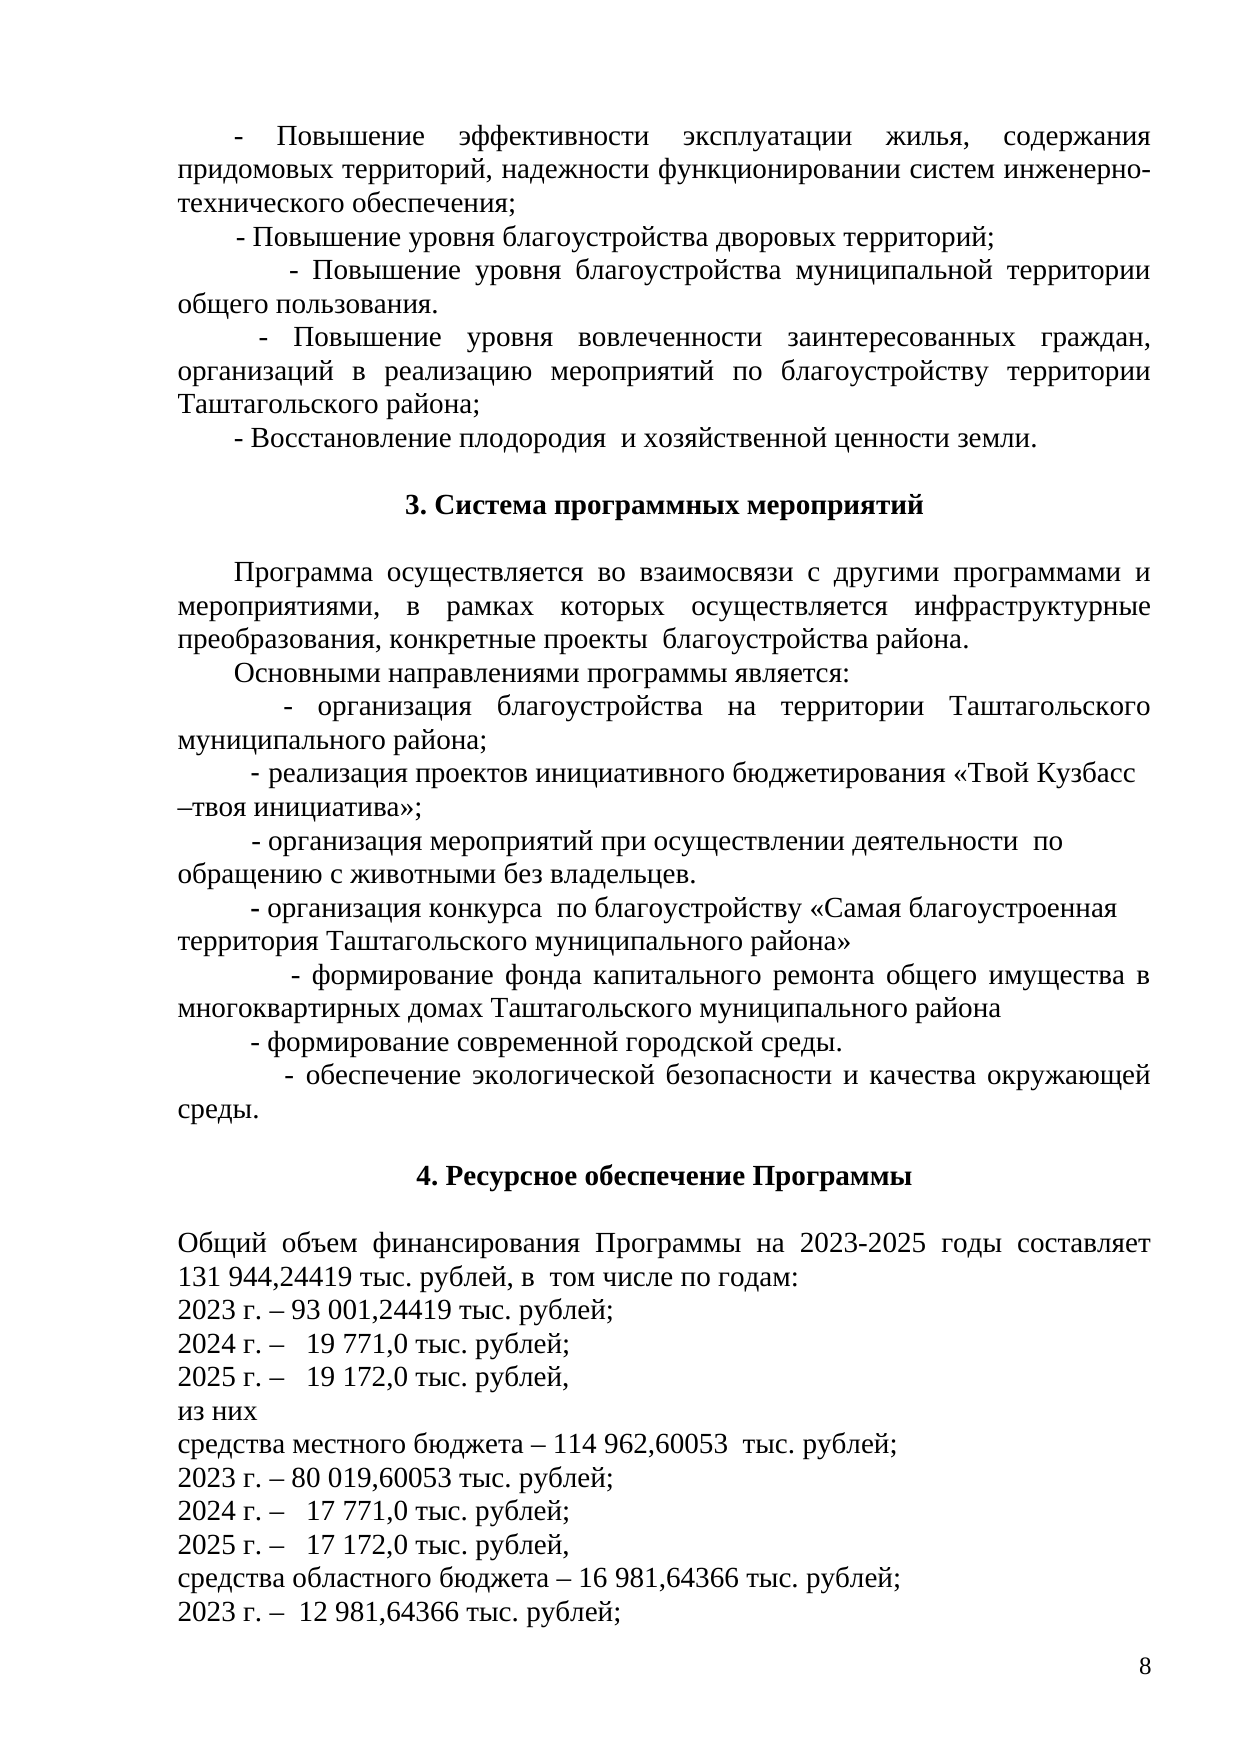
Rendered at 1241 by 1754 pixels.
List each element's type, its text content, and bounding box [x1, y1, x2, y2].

text средства местного бюджета – 114 962,60053 тыс. рублей; [177, 1426, 1152, 1460]
text 2023 г. – 93 001,24419 тыс. рублей; [177, 1292, 1152, 1326]
text - формирование фонда капитального ремонта общего имущества в многоквартирных домах Таштагольского муниципального района [177, 957, 1152, 1024]
text Основными направлениями программы является: [177, 655, 1152, 688]
text 2023 г. – 80 019,60053 тыс. рублей; [177, 1460, 1152, 1493]
text - Повышение уровня вовлеченности заинтересованных граждан, организаций в реализацию мероприятий по благоустройству территории Таштагольского района; [177, 319, 1152, 420]
text - Повышение уровня благоустройства дворовых территорий; [177, 219, 1152, 252]
text - Восстановление плодородия и хозяйственной ценности земли. [177, 420, 1152, 453]
text - формирование современной городской среды. [177, 1024, 1152, 1057]
text Программа осуществляется во взаимосвязи с другими программами и мероприятиями, в рамках которых осуществляется инфраструктурные преобразования, конкретные проекты благоустройства района. [177, 554, 1152, 655]
text 2024 г. – 19 771,0 тыс. рублей; [177, 1326, 1152, 1359]
text 2025 г. – 17 172,0 тыс. рублей, [177, 1527, 1152, 1561]
text - Повышение уровня благоустройства муниципальной территории общего пользования. [177, 252, 1152, 319]
text 2024 г. – 17 771,0 тыс. рублей; [177, 1493, 1152, 1527]
text Общий объем финансирования Программы на 2023-2025 годы составляет 131 944,24419 тыс. рублей, в том числе по годам: [177, 1225, 1152, 1292]
text 3. Система программных мероприятий [177, 487, 1152, 521]
text средства областного бюджета – 16 981,64366 тыс. рублей; [177, 1561, 1152, 1594]
text - Повышение эффективности эксплуатации жилья, содержания придомовых территорий, надежности функционировании систем инженерно-технического обеспечения; [177, 118, 1152, 219]
text - организация благоустройства на территории Таштагольского муниципального района; [177, 688, 1152, 755]
text 4. Ресурсное обеспечение Программы [177, 1158, 1152, 1192]
text - организация мероприятий при осуществлении деятельности по обращению с животными без владельцев. [177, 823, 1152, 890]
text - обеспечение экологической безопасности и качества окружающей среды. [177, 1057, 1152, 1124]
text из них [177, 1393, 1152, 1426]
text - организация конкурса по благоустройству «Самая благоустроенная территория Таштагольского муниципального района» [177, 890, 1152, 957]
text 2023 г. – 12 981,64366 тыс. рублей; [177, 1594, 1152, 1628]
text - реализация проектов инициативного бюджетирования «Твой Кузбасс –твоя инициатива»; [177, 755, 1152, 823]
text 2025 г. – 19 172,0 тыс. рублей, [177, 1359, 1152, 1393]
